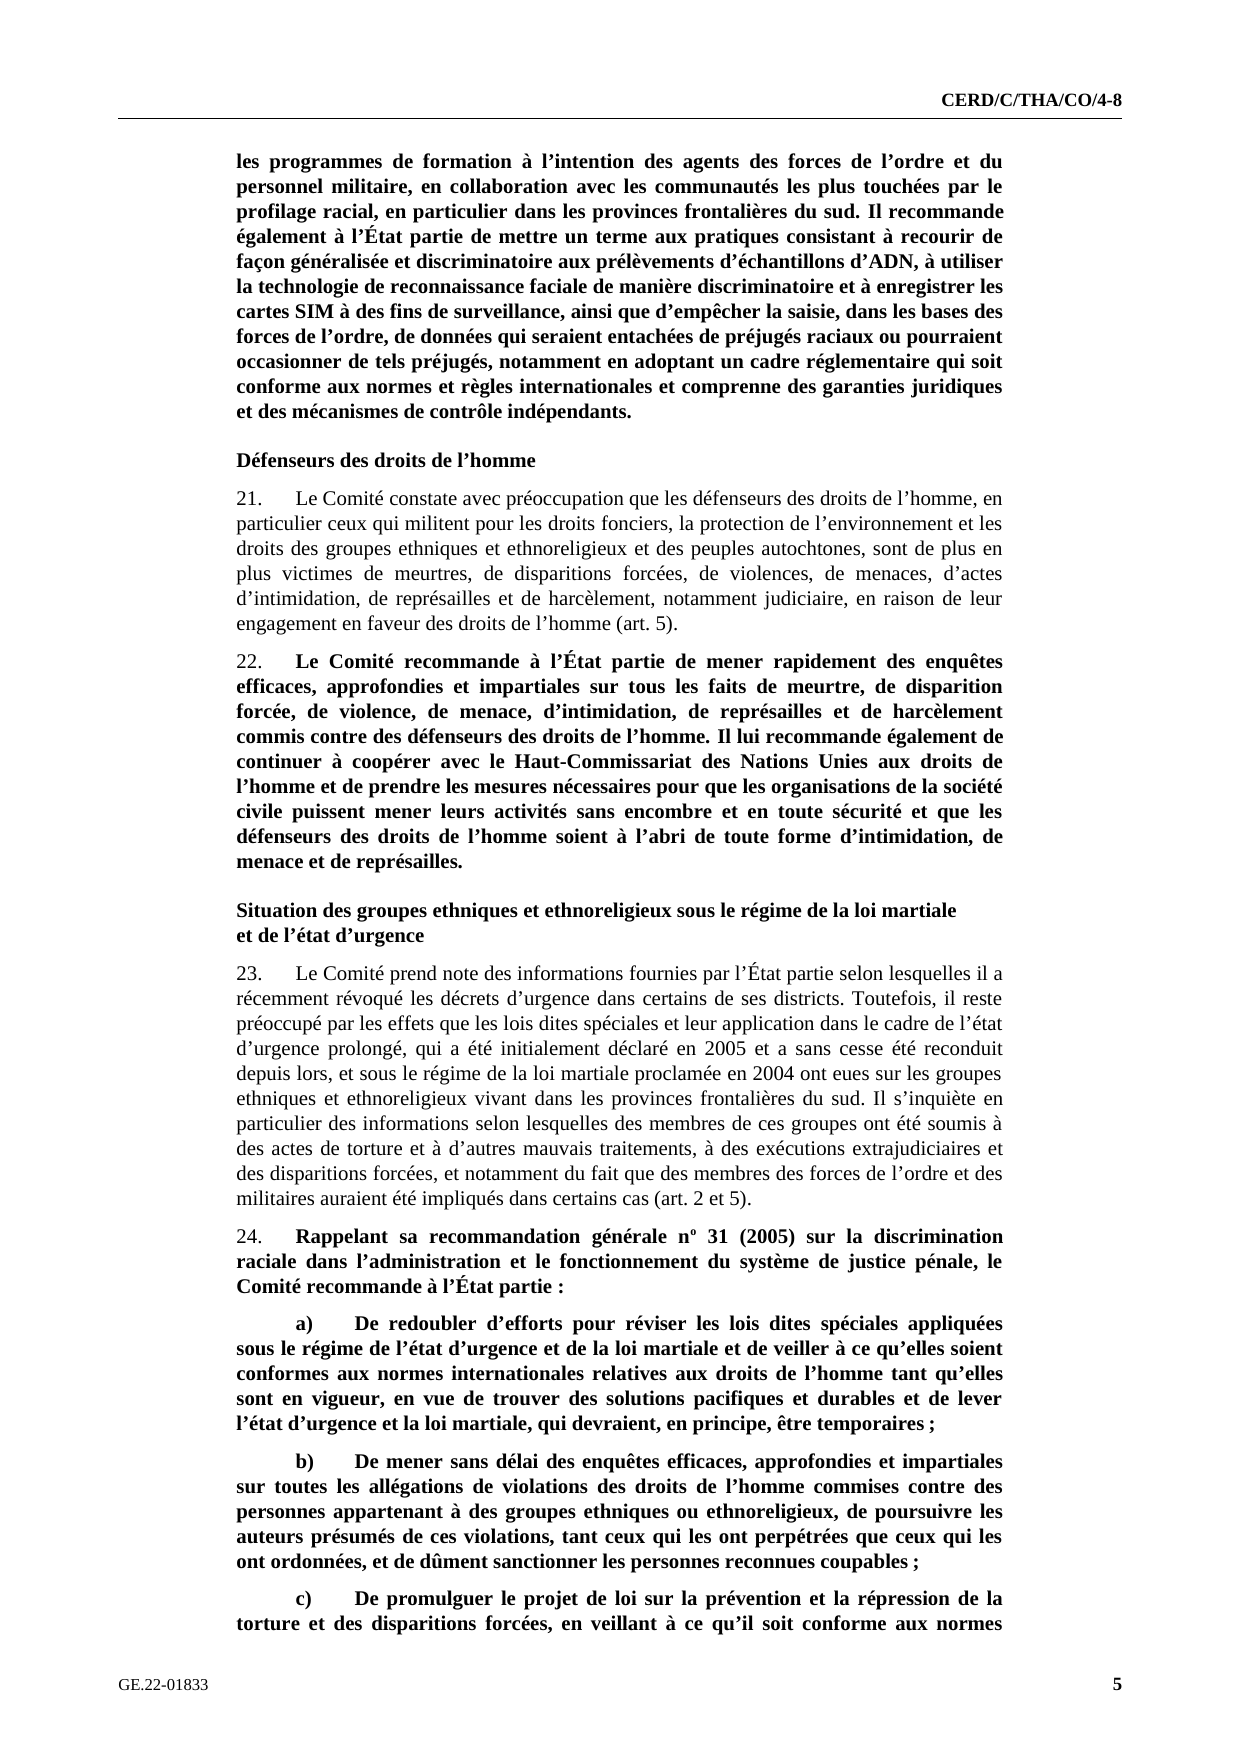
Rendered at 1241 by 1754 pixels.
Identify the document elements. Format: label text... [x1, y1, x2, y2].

text Situation des groupes ethniques et ethnoreligieux sous le régime de la loi martiale et de l’état d’urgence [118, 898, 1004, 948]
text 24. Rappelant sa recommandation générale no 31 (2005) sur la discrimination raciale dans l’administration et le fonctionnement du système de justice pénale, le Comité recommande à l’État partie : [236, 1223, 1004, 1298]
text b) De mener sans délai des enquêtes efficaces, approfondies et impartiales sur toutes les allégations de violations des droits de l’homme commises contre des personnes appartenant à des groupes ethniques ou ethnoreligieux, de poursuivre les auteurs présumés de ces violations, tant ceux qui les ont perpétrées que ceux qui les ont ordonnées, et de dûment sanctionner les personnes reconnues coupables ; [236, 1448, 1004, 1573]
text 23. Le Comité prend note des informations fournies par l’État partie selon lesquelles il a récemment révoqué les décrets d’urgence dans certains de ses districts. Toutefois, il reste préoccupé par les effets que les lois dites spéciales et leur application dans le cadre de l’état d’urgence prolongé, qui a été initialement déclaré en 2005 et a sans cesse été reconduit depuis lors, et sous le régime de la loi martiale proclamée en 2004 ont eues sur les groupes ethniques et ethnoreligieux vivant dans les provinces frontalières du sud. Il s’inquiète en particulier des informations selon lesquelles des membres de ces groupes ont été soumis à des actes de torture et à d’autres mauvais traitements, à des exécutions extrajudiciaires et des disparitions forcées, et notamment du fait que des membres des forces de l’ordre et des militaires auraient été impliqués dans certains cas (art. 2 et 5). [236, 960, 1004, 1210]
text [236, 148, 1004, 423]
text a) De redoubler d’efforts pour réviser les lois dites spéciales appliquées sous le régime de l’état d’urgence et de la loi martiale et de veiller à ce qu’elles soient conformes aux normes internationales relatives aux droits de l’homme tant qu’elles sont en vigueur, en vue de trouver des solutions pacifiques et durables et de lever l’état d’urgence et la loi martiale, qui devraient, en principe, être temporaires ; [236, 1310, 1004, 1435]
text Défenseurs des droits de l’homme [118, 448, 1004, 473]
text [236, 1585, 1004, 1635]
text 22. Le Comité recommande à l’État partie de mener rapidement des enquêtes efficaces, approfondies et impartiales sur tous les faits de meurtre, de disparition forcée, de violence, de menace, d’intimidation, de représailles et de harcèlement commis contre des défenseurs des droits de l’homme. Il lui recommande également de continuer à coopérer avec le Haut-Commissariat des Nations Unies aux droits de l’homme et de prendre les mesures nécessaires pour que les organisations de la société civile puissent mener leurs activités sans encombre et en toute sécurité et que les défenseurs des droits de l’homme soient à l’abri de toute forme d’intimidation, de menace et de représailles. [236, 648, 1004, 873]
text 21. Le Comité constate avec préoccupation que les défenseurs des droits de l’homme, en particulier ceux qui militent pour les droits fonciers, la protection de l’environnement et les droits des groupes ethniques et ethnoreligieux et des peuples autochtones, sont de plus en plus victimes de meurtres, de disparitions forcées, de violences, de menaces, d’actes d’intimidation, de représailles et de harcèlement, notamment judiciaire, en raison de leur engagement en faveur des droits de l’homme (art. 5). [236, 485, 1004, 635]
